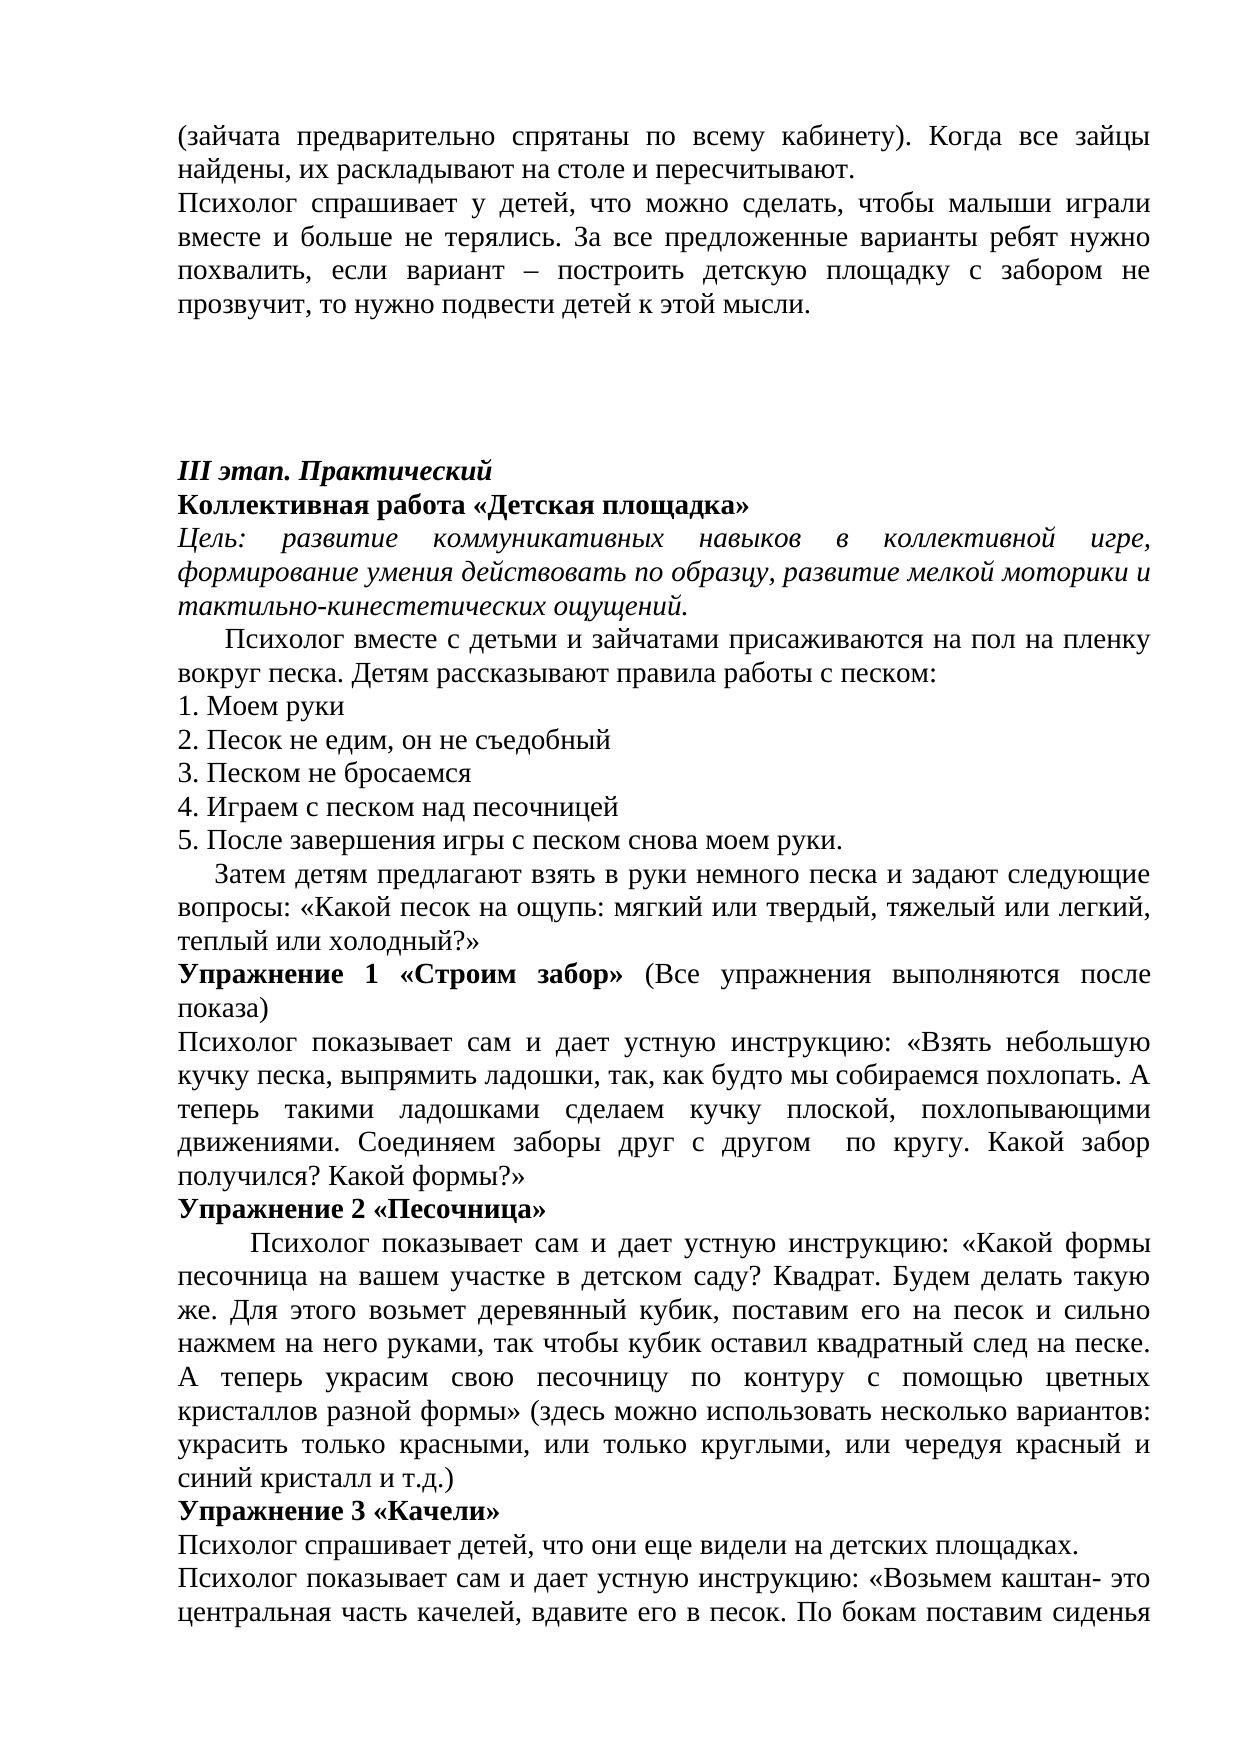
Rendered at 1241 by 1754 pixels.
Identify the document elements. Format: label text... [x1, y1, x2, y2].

text 4. Играем с песком над песочницей [177, 789, 1152, 822]
text Затем детям предлагают взять в руки немного песка и задают следующие вопросы: «Какой песок на ощупь: мягкий или твердый, тяжелый или легкий, теплый или холодный?» [177, 856, 1152, 957]
text 2. Песок не едим, он не съедобный [177, 722, 1152, 755]
text Упражнение 3 «Качели» [177, 1493, 1152, 1527]
text Упражнение 1 «Строим забор» (Все упражнения выполняются после показа) [177, 957, 1152, 1024]
text Психолог показывает сам и дает устную инструкцию: «Какой формы песочница на вашем участке в детском саду? Квадрат. Будем делать такую же. Для этого возьмет деревянный кубик, поставим его на песок и сильно нажмем на него руками, так чтобы кубик оставил квадратный след на песке. А теперь украсим свою песочницу по контуру с помощью цветных кристаллов разной формы» (здесь можно использовать несколько вариантов: украсить только красными, или только круглыми, или чередуя красный и синий кристалл и т.д.) [177, 1225, 1152, 1493]
text 1. Моем руки [177, 688, 1152, 722]
text 5. После завершения игры с песком снова моем руки. [177, 822, 1152, 856]
text Упражнение 2 «Песочница» [177, 1191, 1152, 1225]
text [177, 1560, 1152, 1627]
text Психолог спрашивает детей, что они еще видели на детских площадках. [177, 1527, 1152, 1560]
text Психолог вместе с детьми и зайчатами присаживаются на пол на пленку вокруг песка. Детям рассказывают правила работы с песком: [177, 621, 1152, 688]
text III этап. Практический [177, 453, 1152, 487]
text Психолог спрашивает у детей, что можно сделать, чтобы малыши играли вместе и больше не терялись. За все предложенные варианты ребят нужно похвалить, если вариант – построить детскую площадку с забором не прозвучит, то нужно подвести детей к этой мысли. [177, 185, 1152, 319]
text 3. Песком не бросаемся [177, 755, 1152, 789]
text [177, 118, 1152, 185]
text Психолог показывает сам и дает устную инструкцию: «Взять небольшую кучку песка, выпрямить ладошки, так, как будто мы собираемся похлопать. А теперь такими ладошками сделаем кучку плоской, похлопывающими движениями. Соединяем заборы друг с другом по кругу. Какой забор получился? Какой формы?» [177, 1024, 1152, 1191]
text Коллективная работа «Детская площадка» [177, 487, 1152, 521]
text Цель: развитие коммуникативных навыков в коллективной игре, формирование умения действовать по образцу, развитие мелкой моторики и тактильно-кинестетических ощущений. [177, 521, 1152, 621]
